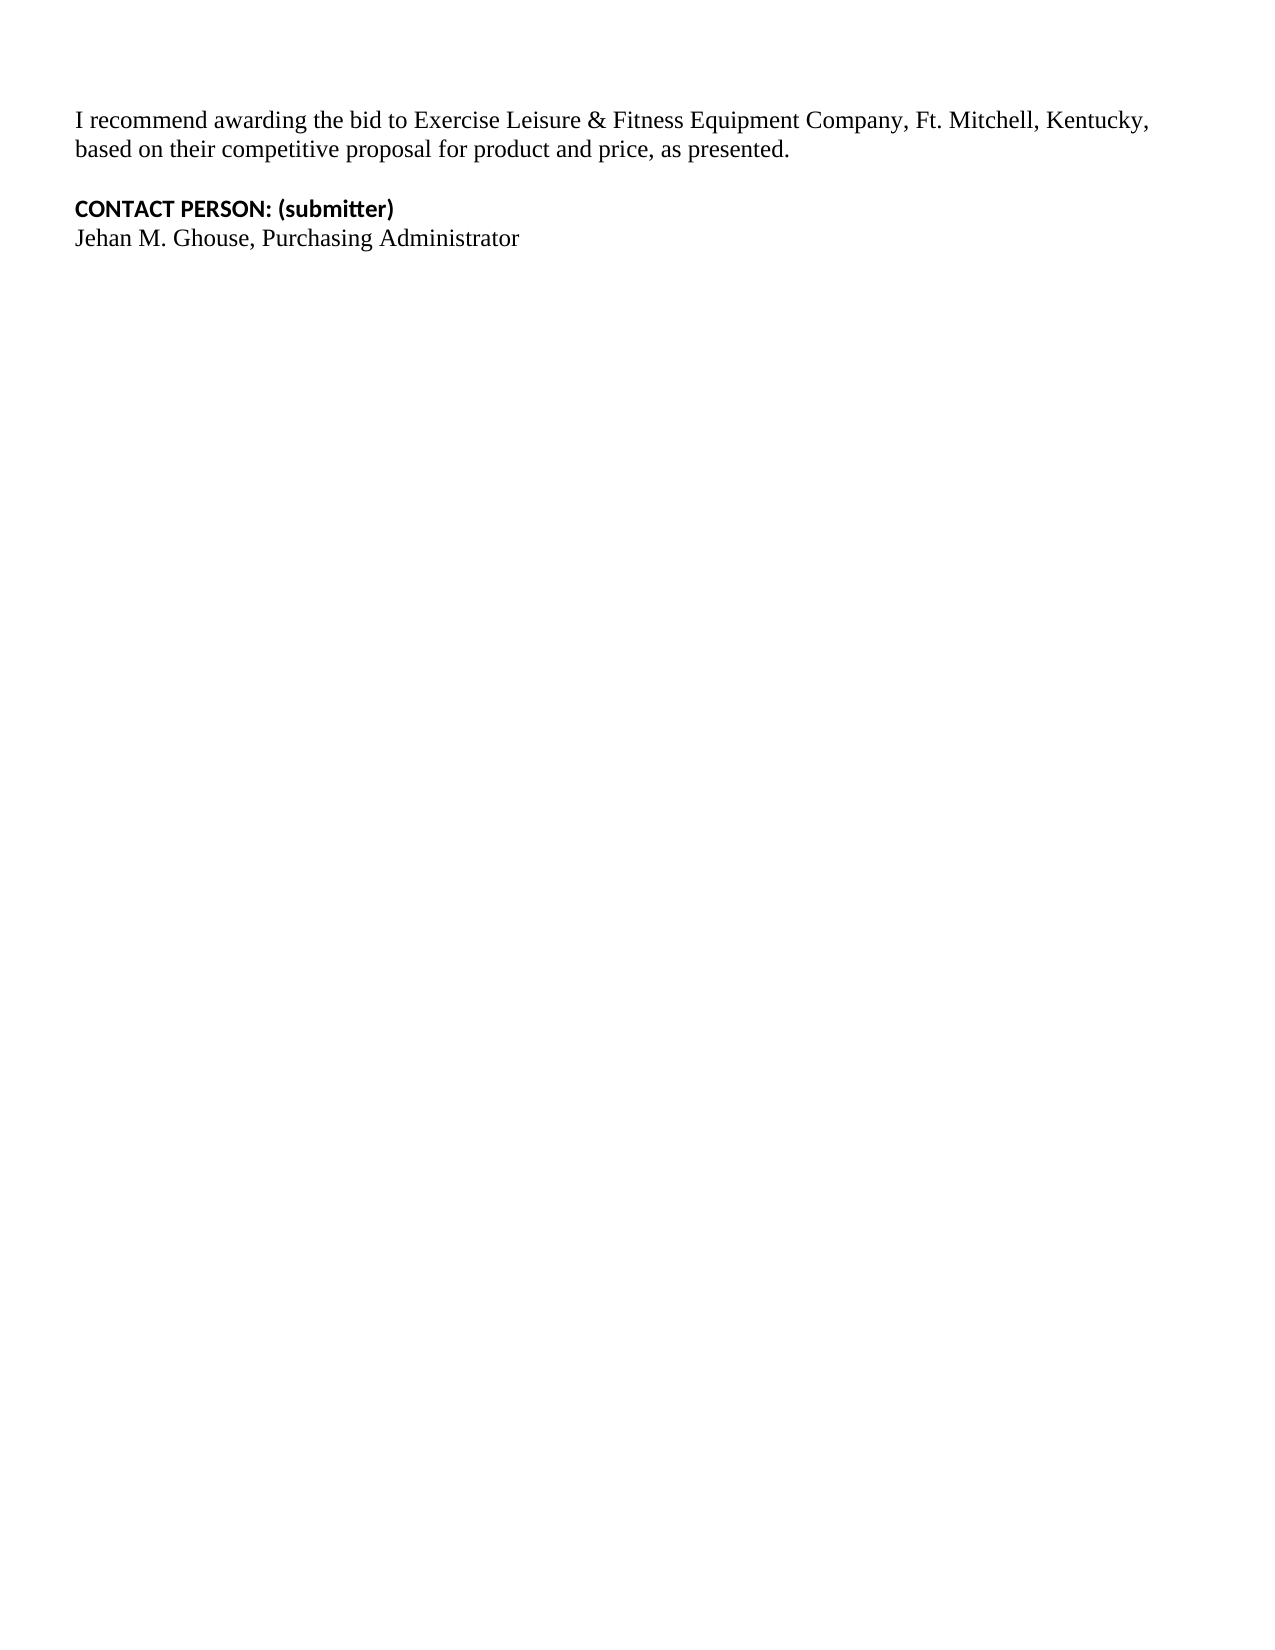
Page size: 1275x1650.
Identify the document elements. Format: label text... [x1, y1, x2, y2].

text CONTACT PERSON: (submitter) [75, 193, 1200, 223]
